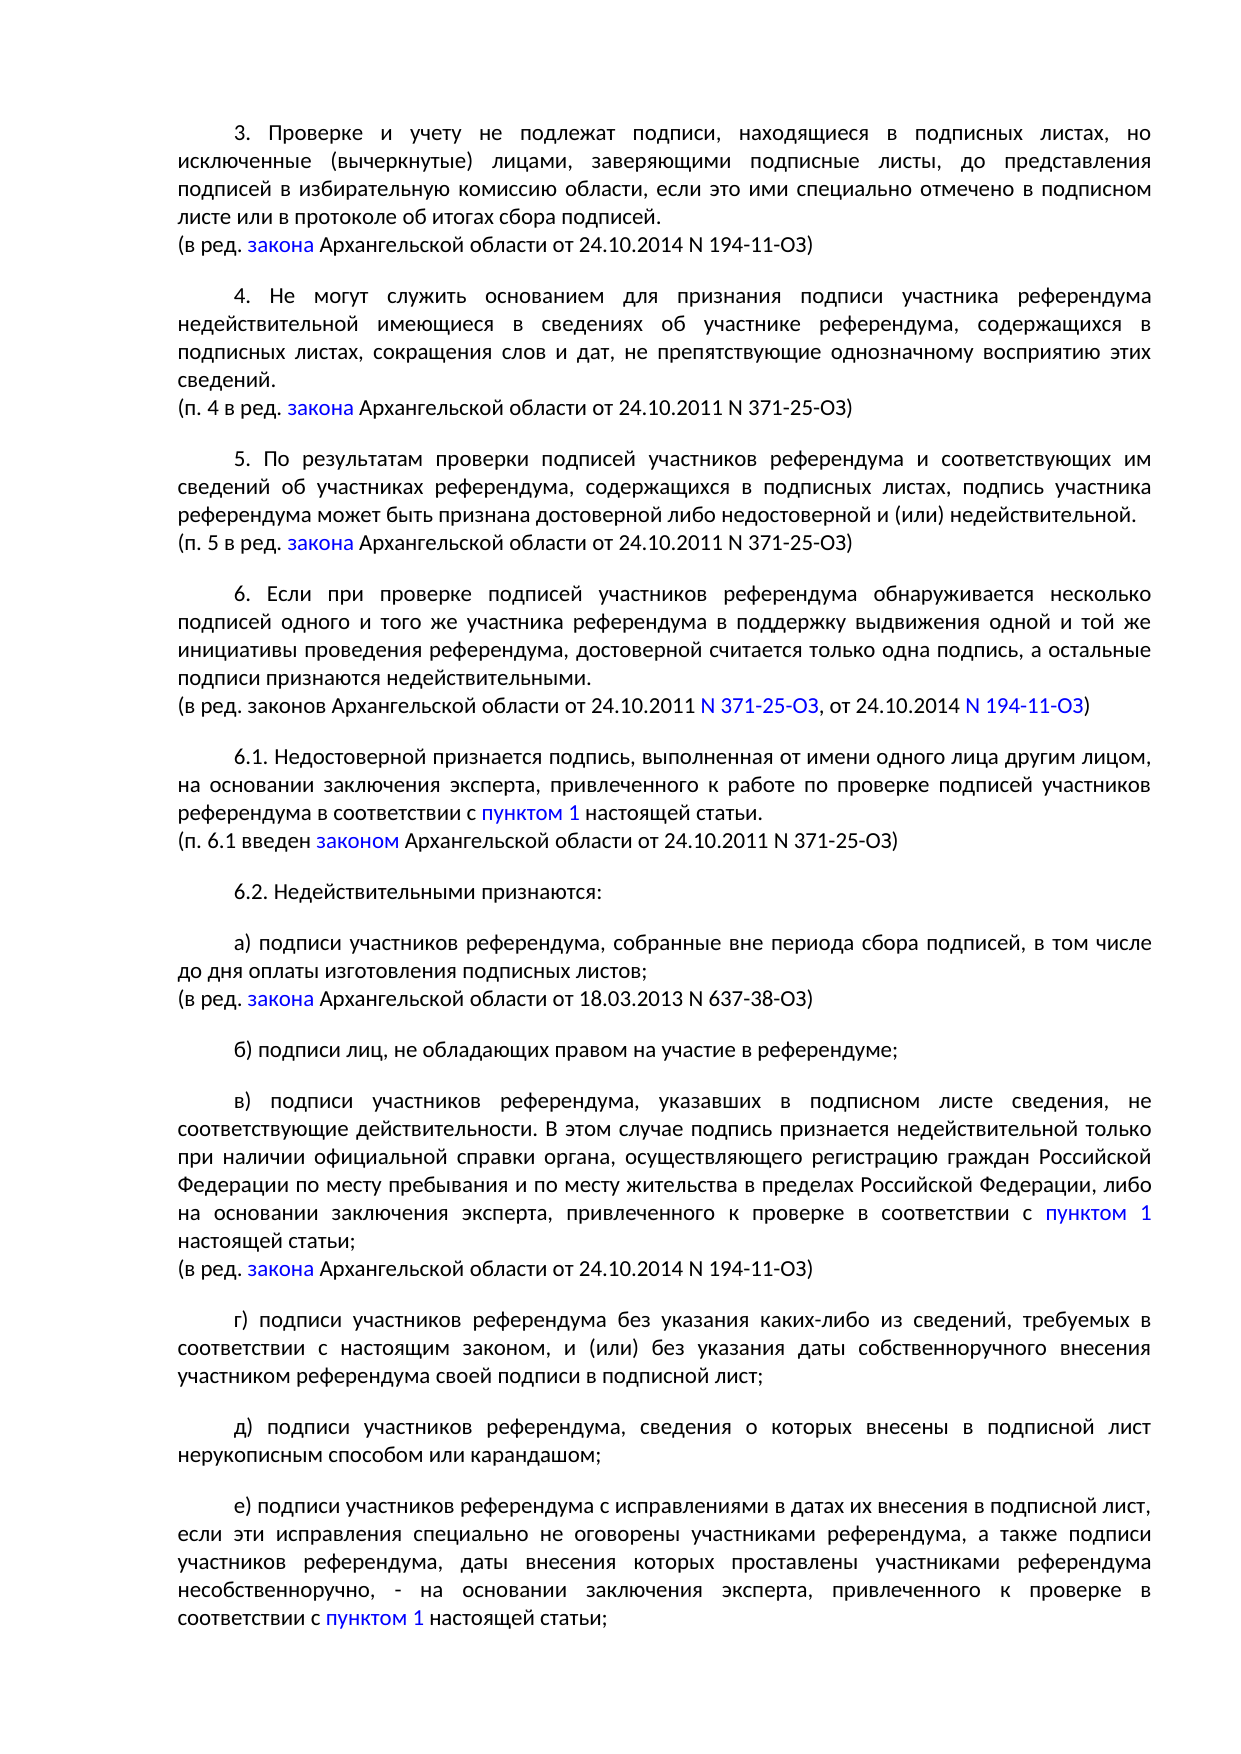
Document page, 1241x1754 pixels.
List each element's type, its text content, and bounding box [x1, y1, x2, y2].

text (в ред. законов Архангельской области от 24.10.2011 N 371-25-ОЗ, от 24.10.2014 N 194-11-ОЗ) [177, 691, 1152, 719]
text б) подписи лиц, не обладающих правом на участие в референдуме; [177, 1035, 1152, 1063]
text е) подписи участников референдума с исправлениями в датах их внесения в подписной лист, если эти исправления специально не оговорены участниками референдума, а также подписи участников референдума, даты внесения которых проставлены участниками референдума несобственноручно, - на основании заключения эксперта, привлеченного к проверке в соответствии с пунктом 1 настоящей статьи; [177, 1491, 1152, 1631]
text (п. 4 в ред. закона Архангельской области от 24.10.2011 N 371-25-ОЗ) [177, 393, 1152, 421]
text 3. Проверке и учету не подлежат подписи, находящиеся в подписных листах, но исключенные (вычеркнутые) лицами, заверяющими подписные листы, до представления подписей в избирательную комиссию области, если это ими специально отмечено в подписном листе или в протоколе об итогах сбора подписей. [177, 118, 1152, 230]
text г) подписи участников референдума без указания каких-либо из сведений, требуемых в соответствии с настоящим законом, и (или) без указания даты собственноручного внесения участником референдума своей подписи в подписной лист; [177, 1305, 1152, 1389]
text (в ред. закона Архангельской области от 24.10.2014 N 194-11-ОЗ) [177, 230, 1152, 258]
text 5. По результатам проверки подписей участников референдума и соответствующих им сведений об участниках референдума, содержащихся в подписных листах, подпись участника референдума может быть признана достоверной либо недостоверной и (или) недействительной. [177, 444, 1152, 528]
text (в ред. закона Архангельской области от 18.03.2013 N 637-38-ОЗ) [177, 984, 1152, 1012]
text 6.2. Недействительными признаются: [177, 877, 1152, 905]
text (в ред. закона Архангельской области от 24.10.2014 N 194-11-ОЗ) [177, 1254, 1152, 1282]
text 4. Не могут служить основанием для признания подписи участника референдума недействительной имеющиеся в сведениях об участнике референдума, содержащихся в подписных листах, сокращения слов и дат, не препятствующие однозначному восприятию этих сведений. [177, 281, 1152, 393]
text (п. 5 в ред. закона Архангельской области от 24.10.2011 N 371-25-ОЗ) [177, 528, 1152, 556]
text д) подписи участников референдума, сведения о которых внесены в подписной лист нерукописным способом или карандашом; [177, 1412, 1152, 1468]
text в) подписи участников референдума, указавших в подписном листе сведения, не соответствующие действительности. В этом случае подпись признается недействительной только при наличии официальной справки органа, осуществляющего регистрацию граждан Российской Федерации по месту пребывания и по месту жительства в пределах Российской Федерации, либо на основании заключения эксперта, привлеченного к проверке в соответствии с пунктом 1 настоящей статьи; [177, 1086, 1152, 1254]
text (п. 6.1 введен законом Архангельской области от 24.10.2011 N 371-25-ОЗ) [177, 826, 1152, 854]
text 6. Если при проверке подписей участников референдума обнаруживается несколько подписей одного и того же участника референдума в поддержку выдвижения одной и той же инициативы проведения референдума, достоверной считается только одна подпись, а остальные подписи признаются недействительными. [177, 579, 1152, 691]
text 6.1. Недостоверной признается подпись, выполненная от имени одного лица другим лицом, на основании заключения эксперта, привлеченного к работе по проверке подписей участников референдума в соответствии с пунктом 1 настоящей статьи. [177, 742, 1152, 826]
text а) подписи участников референдума, собранные вне периода сбора подписей, в том числе до дня оплаты изготовления подписных листов; [177, 928, 1152, 984]
